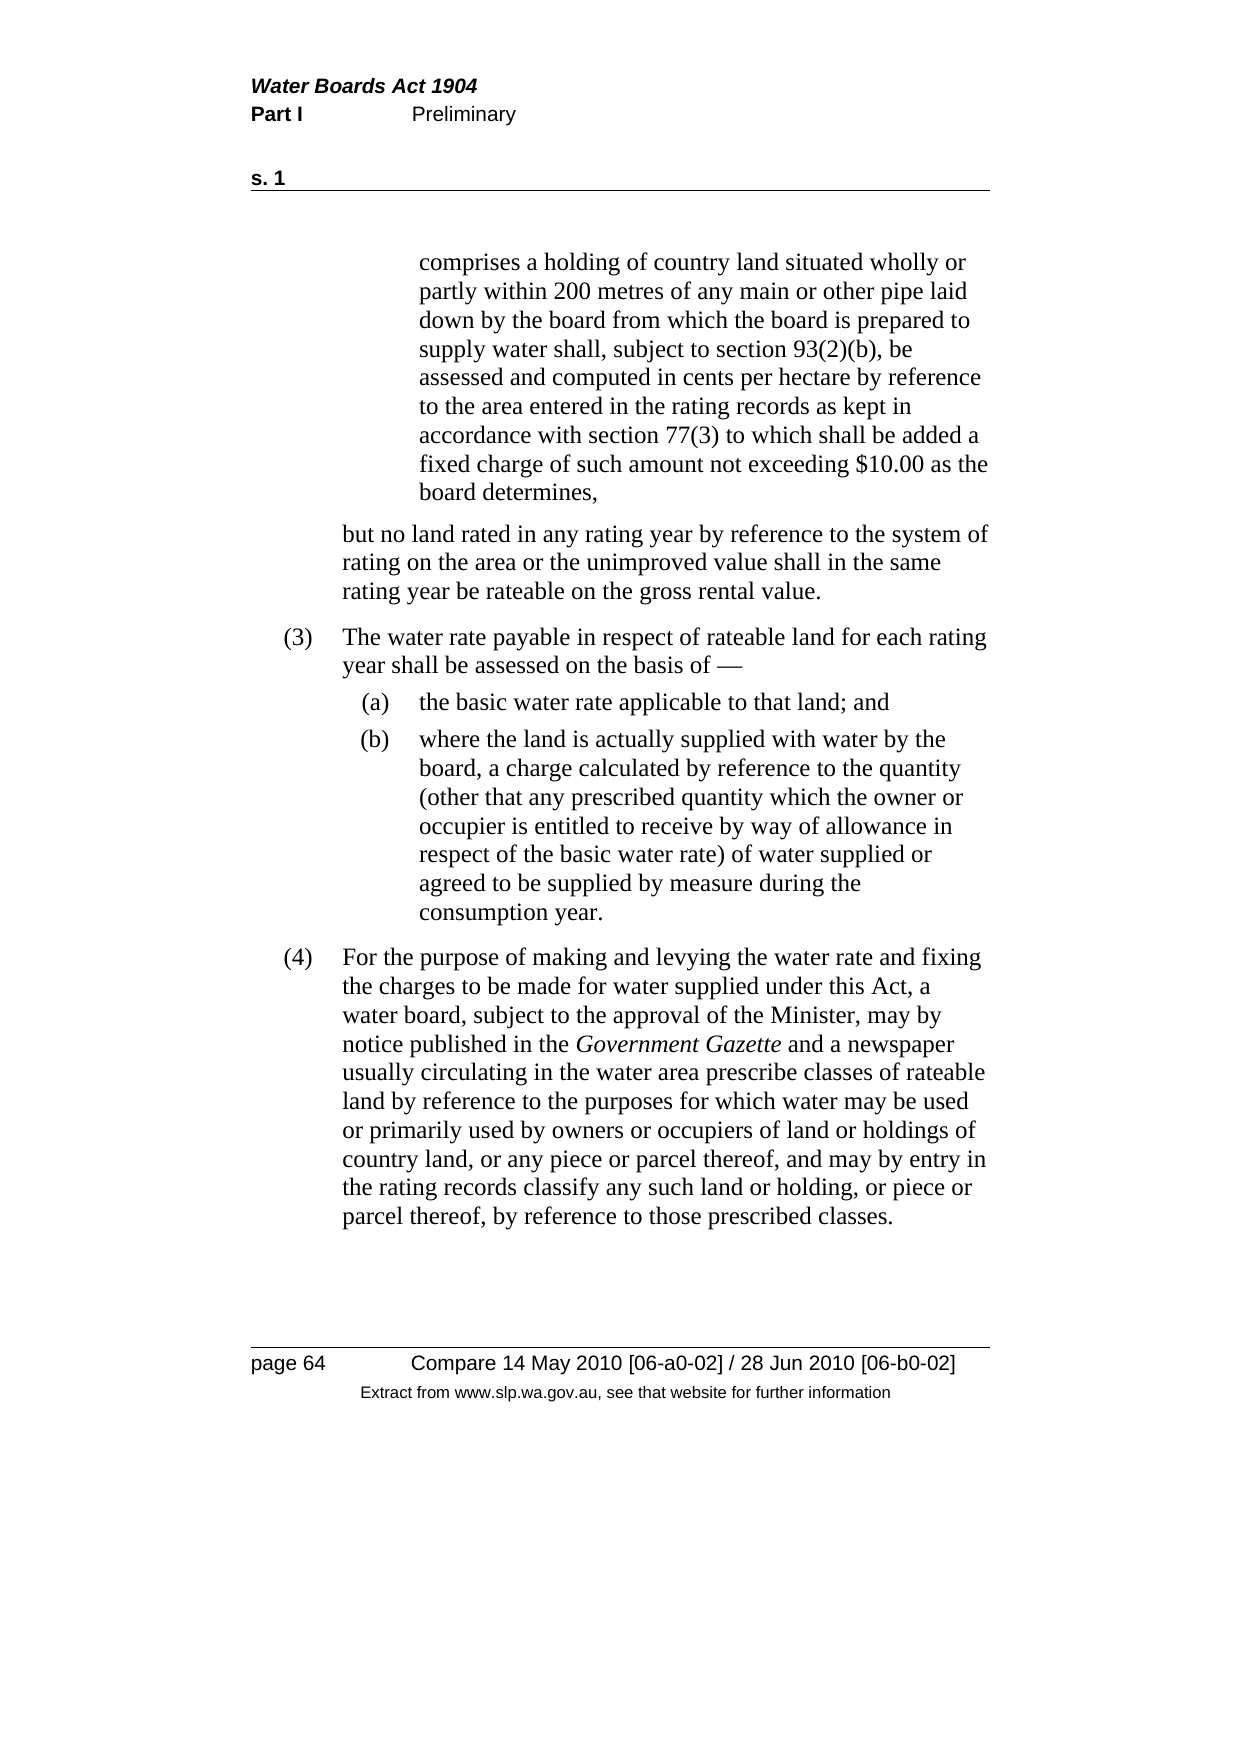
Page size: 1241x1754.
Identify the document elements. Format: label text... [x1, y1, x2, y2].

text (3) The water rate payable in respect of rateable land for each rating year shall be assessed on the basis of — [251, 622, 990, 679]
text but no land rated in any rating year by reference to the system of rating on the area or the unimproved value shall in the same rating year be rateable on the gross rental value. [251, 519, 990, 605]
text (a) the basic water rate applicable to that land; and [251, 687, 990, 716]
text (4) For the purpose of making and levying the water rate and fixing the charges to be made for water supplied under this Act, a water board, subject to the approval of the Minister, may by notice published in the Government Gazette and a newspaper usually circulating in the water area prescribe classes of rateable land by reference to the purposes for which water may be used or primarily used by owners or occupiers of land or holdings of country land, or any piece or parcel thereof, and may by entry in the rating records classify any such land or holding, or piece or parcel thereof, by reference to those prescribed classes. [251, 942, 990, 1230]
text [251, 247, 990, 506]
text (b) where the land is actually supplied with water by the board, a charge calculated by reference to the quantity (other that any prescribed quantity which the owner or occupier is entitled to receive by way of allowance in respect of the basic water rate) of water supplied or agreed to be supplied by measure during the consumption year. [251, 724, 990, 926]
